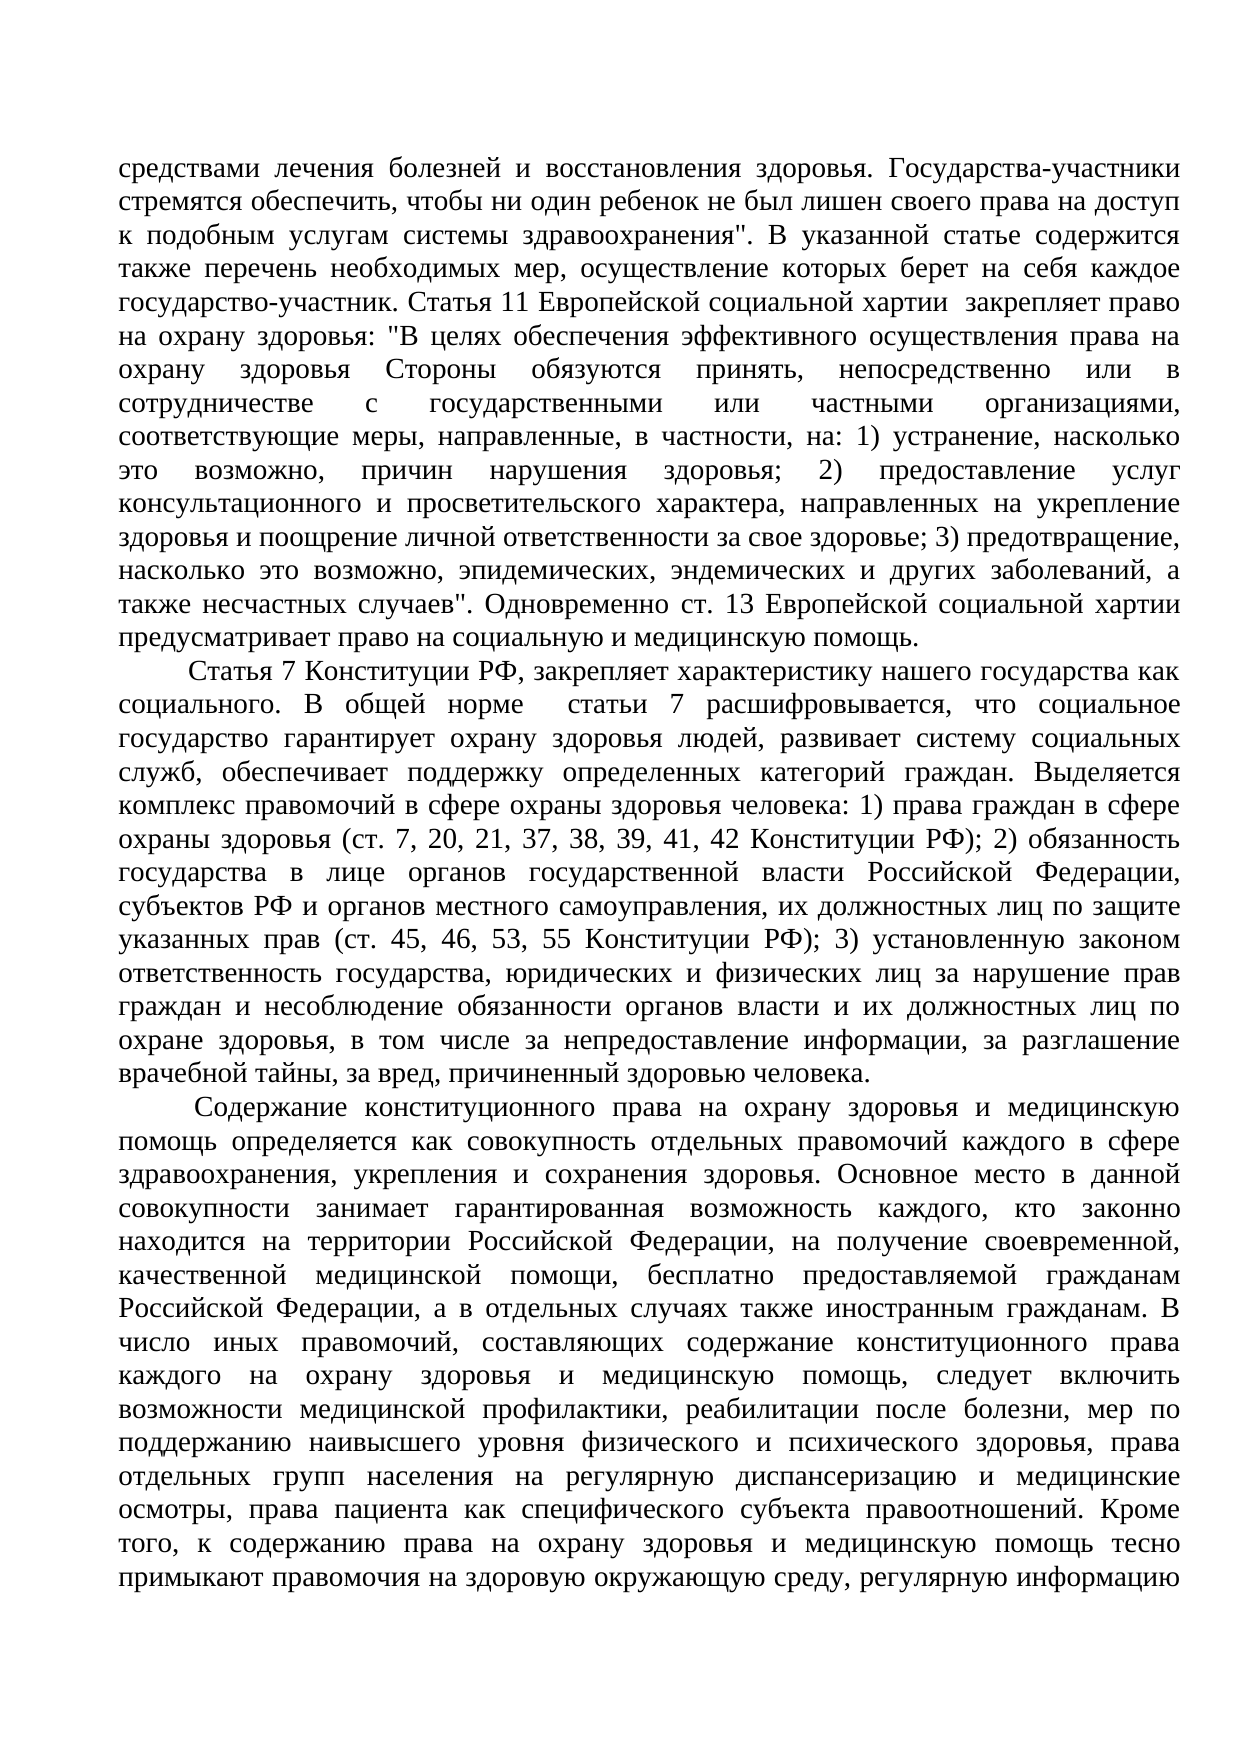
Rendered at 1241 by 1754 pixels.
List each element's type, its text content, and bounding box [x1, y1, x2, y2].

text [118, 150, 1181, 653]
text Статья 7 Конституции РФ, закрепляет характеристику нашего государства как социального. В общей норме статьи 7 расшифровывается, что социальное государство гарантирует охрану здоровья людей, развивает систему социальных служб, обеспечивает поддержку определенных категорий граждан. Выделяется комплекс правомочий в сфере охраны здоровья человека: 1) права граждан в сфере охраны здоровья (ст. 7, 20, 21, 37, 38, 39, 41, 42 Конституции РФ); 2) обязанность государства в лице органов государственной власти Российской Федерации, субъектов РФ и органов местного самоуправления, их должностных лиц по защите указанных прав (ст. 45, 46, 53, 55 Конституции РФ); 3) установленную законом ответственность государства, юридических и физических лиц за нарушение прав граждан и несоблюдение обязанности органов власти и их должностных лиц по охране здоровья, в том числе за непредоставление информации, за разглашение врачебной тайны, за вред, причиненный здоровью человека. [118, 653, 1181, 1089]
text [118, 1089, 1181, 1592]
